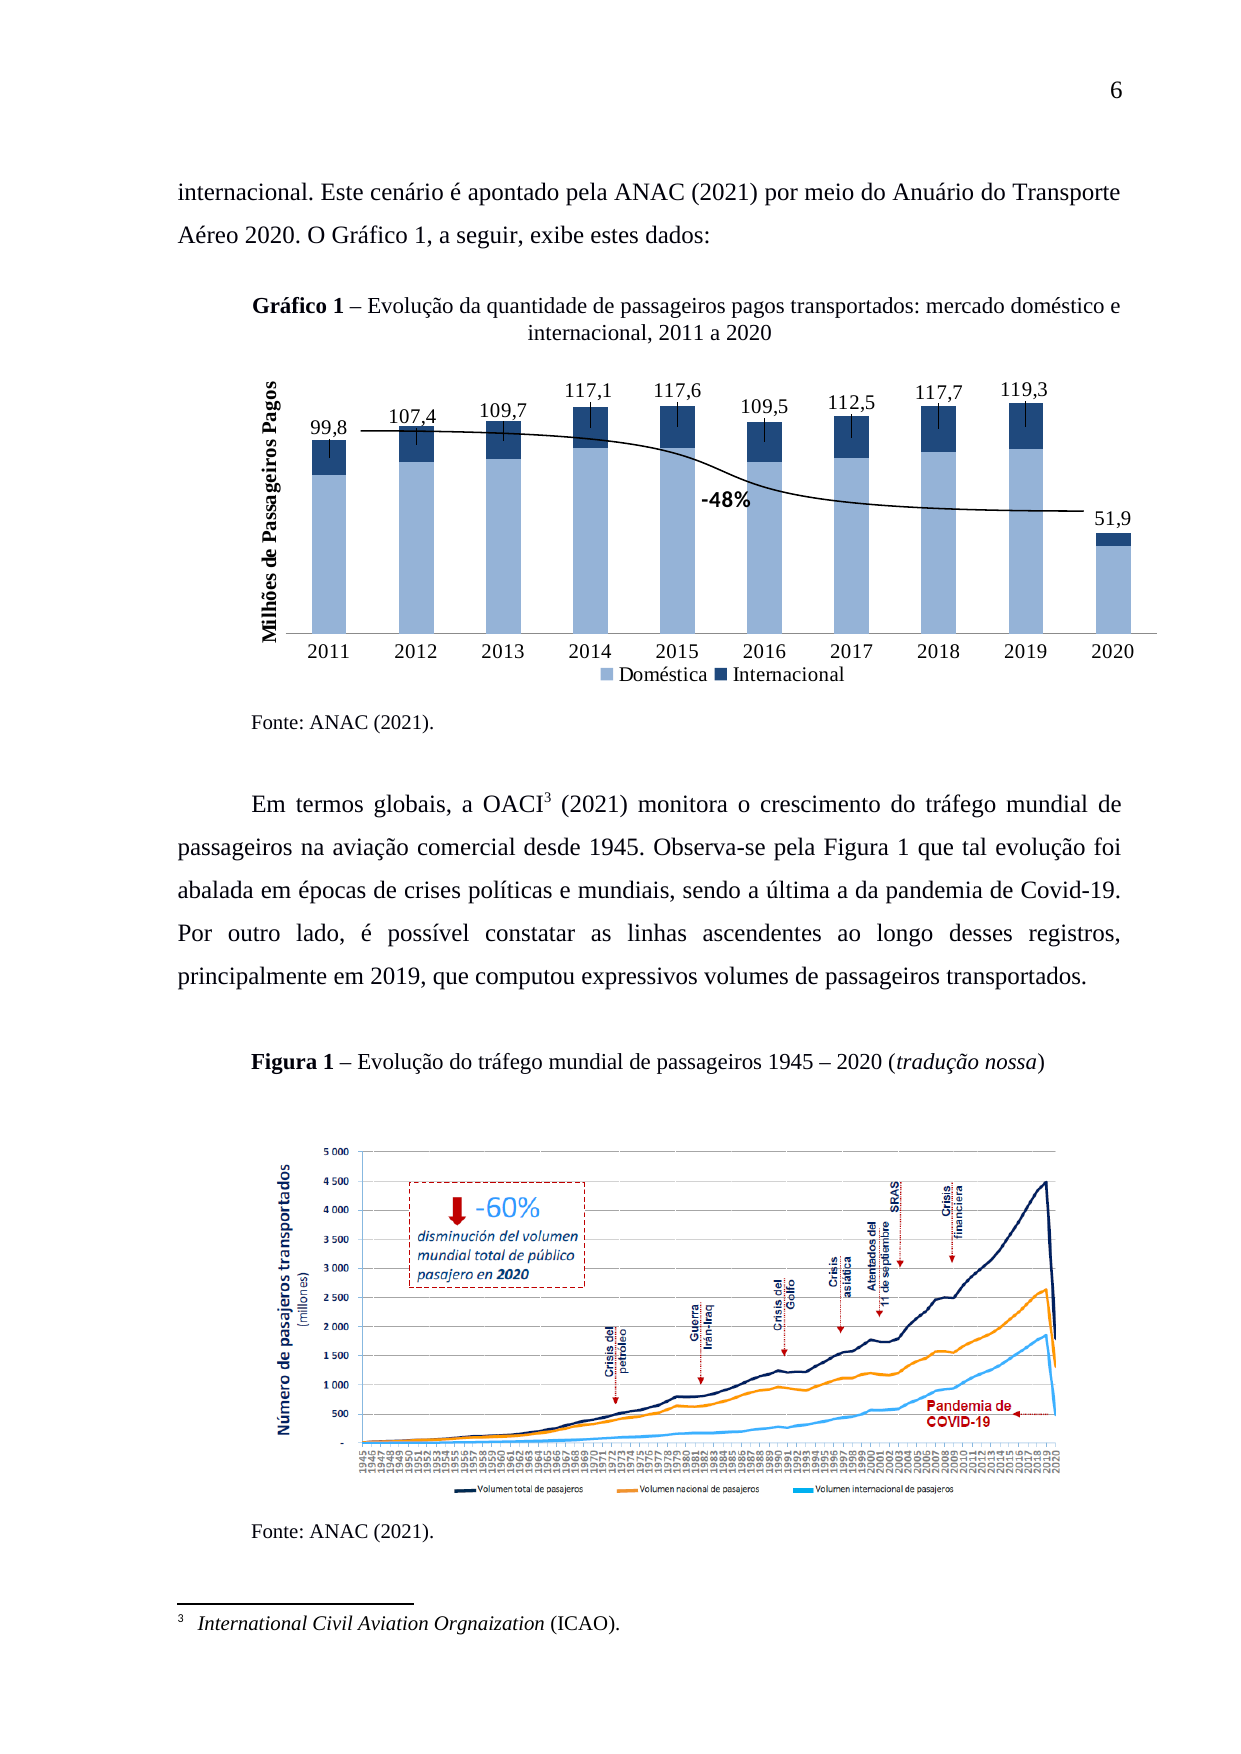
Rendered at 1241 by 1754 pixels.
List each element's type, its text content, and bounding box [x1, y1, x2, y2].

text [177, 177, 1122, 249]
text Fonte: ANAC (2021). [177, 1519, 1122, 1543]
picture [250, 1123, 1083, 1505]
text Gráfico 1 – Evolução da quantidade de passageiros pagos transportados: mercado doméstico e internacional, 2011 a 2020 [177, 292, 1122, 345]
text Fonte: ANAC (2021). [177, 710, 1122, 734]
text Em termos globais, a OACI (2021) monitora o crescimento do tráfego mundial de passageiros na aviação comercial desde 1945. Observa-se pela Figura 1 que tal evolução foi abalada em épocas de crises políticas e mundiais, sendo a última a da pandemia de Covid-19. Por outro lado, é possível constatar as linhas ascendentes ao longo desses registros, principalmente em 2019, que computou expressivos volumes de passageiros transportados. [177, 789, 1122, 990]
text Figura 1 – Evolução do tráfego mundial de passageiros 1945 – 2020 (tradução nossa) [177, 1048, 1122, 1074]
